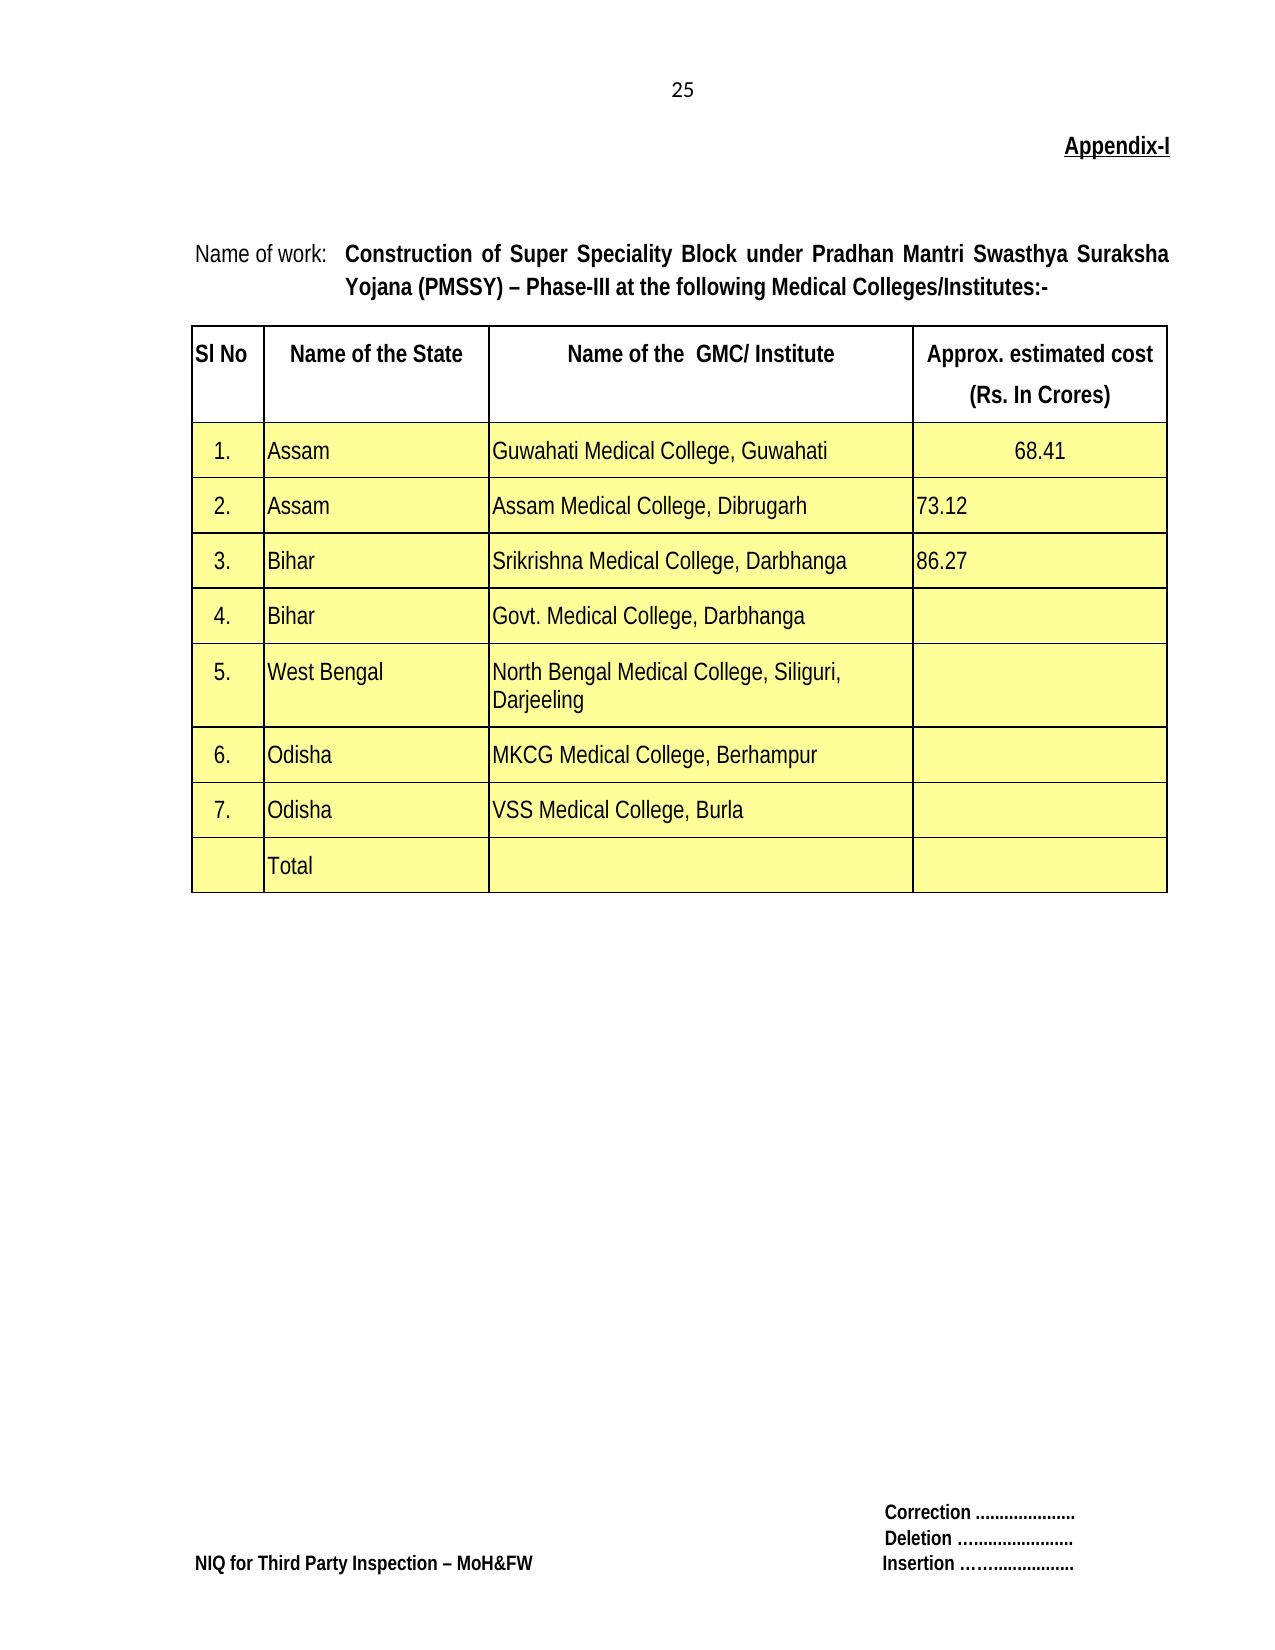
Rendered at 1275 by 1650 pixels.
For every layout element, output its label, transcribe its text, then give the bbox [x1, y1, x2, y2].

table_cell [193, 838, 263, 892]
table_cell Odisha [265, 783, 488, 837]
text Name of work: Construction of Super Speciality Block under Pradhan Mantri Swasthya Suraksha Yojana (PMSSY) – Phase-III at the following Medical Colleges/Institutes:- [195, 238, 1170, 300]
table_cell [193, 644, 263, 726]
table_cell Total [265, 838, 488, 892]
table_cell [914, 589, 1166, 642]
table_header Approx. estimated cost (Rs. In Crores) [914, 327, 1166, 422]
table_cell Odisha [265, 728, 488, 781]
table_cell 68.41 [914, 423, 1166, 477]
table_cell [193, 478, 263, 532]
table_cell VSS Medical College, Burla [490, 783, 912, 837]
table_cell 73.12 [914, 478, 1166, 532]
table_cell [193, 423, 263, 477]
table_cell [914, 644, 1166, 726]
table_cell Srikrishna Medical College, Darbhanga [490, 534, 912, 587]
table_cell Bihar [265, 589, 488, 642]
table_cell [193, 783, 263, 837]
table_cell [914, 728, 1166, 781]
table_cell 86.27 [914, 534, 1166, 587]
table_header Sl No [193, 327, 263, 422]
table_cell [193, 728, 263, 781]
table_cell Govt. Medical College, Darbhanga [490, 589, 912, 642]
table_cell [193, 534, 263, 587]
table_header Name of the State [265, 327, 488, 422]
table_cell West Bengal [265, 644, 488, 726]
table_cell North Bengal Medical College, Siliguri, Darjeeling [490, 644, 912, 726]
table_cell Assam Medical College, Dibrugarh [490, 478, 912, 532]
table_cell Bihar [265, 534, 488, 587]
table_cell Assam [265, 423, 488, 477]
text Appendix-I [195, 131, 1170, 160]
table_cell Guwahati Medical College, Guwahati [490, 423, 912, 477]
table_cell [490, 838, 912, 892]
table_cell [914, 783, 1166, 837]
table_cell Assam [265, 478, 488, 532]
table_header Name of the GMC/ Institute [490, 327, 912, 422]
table_cell MKCG Medical College, Berhampur [490, 728, 912, 781]
table_cell [914, 838, 1166, 892]
table_cell [193, 589, 263, 642]
